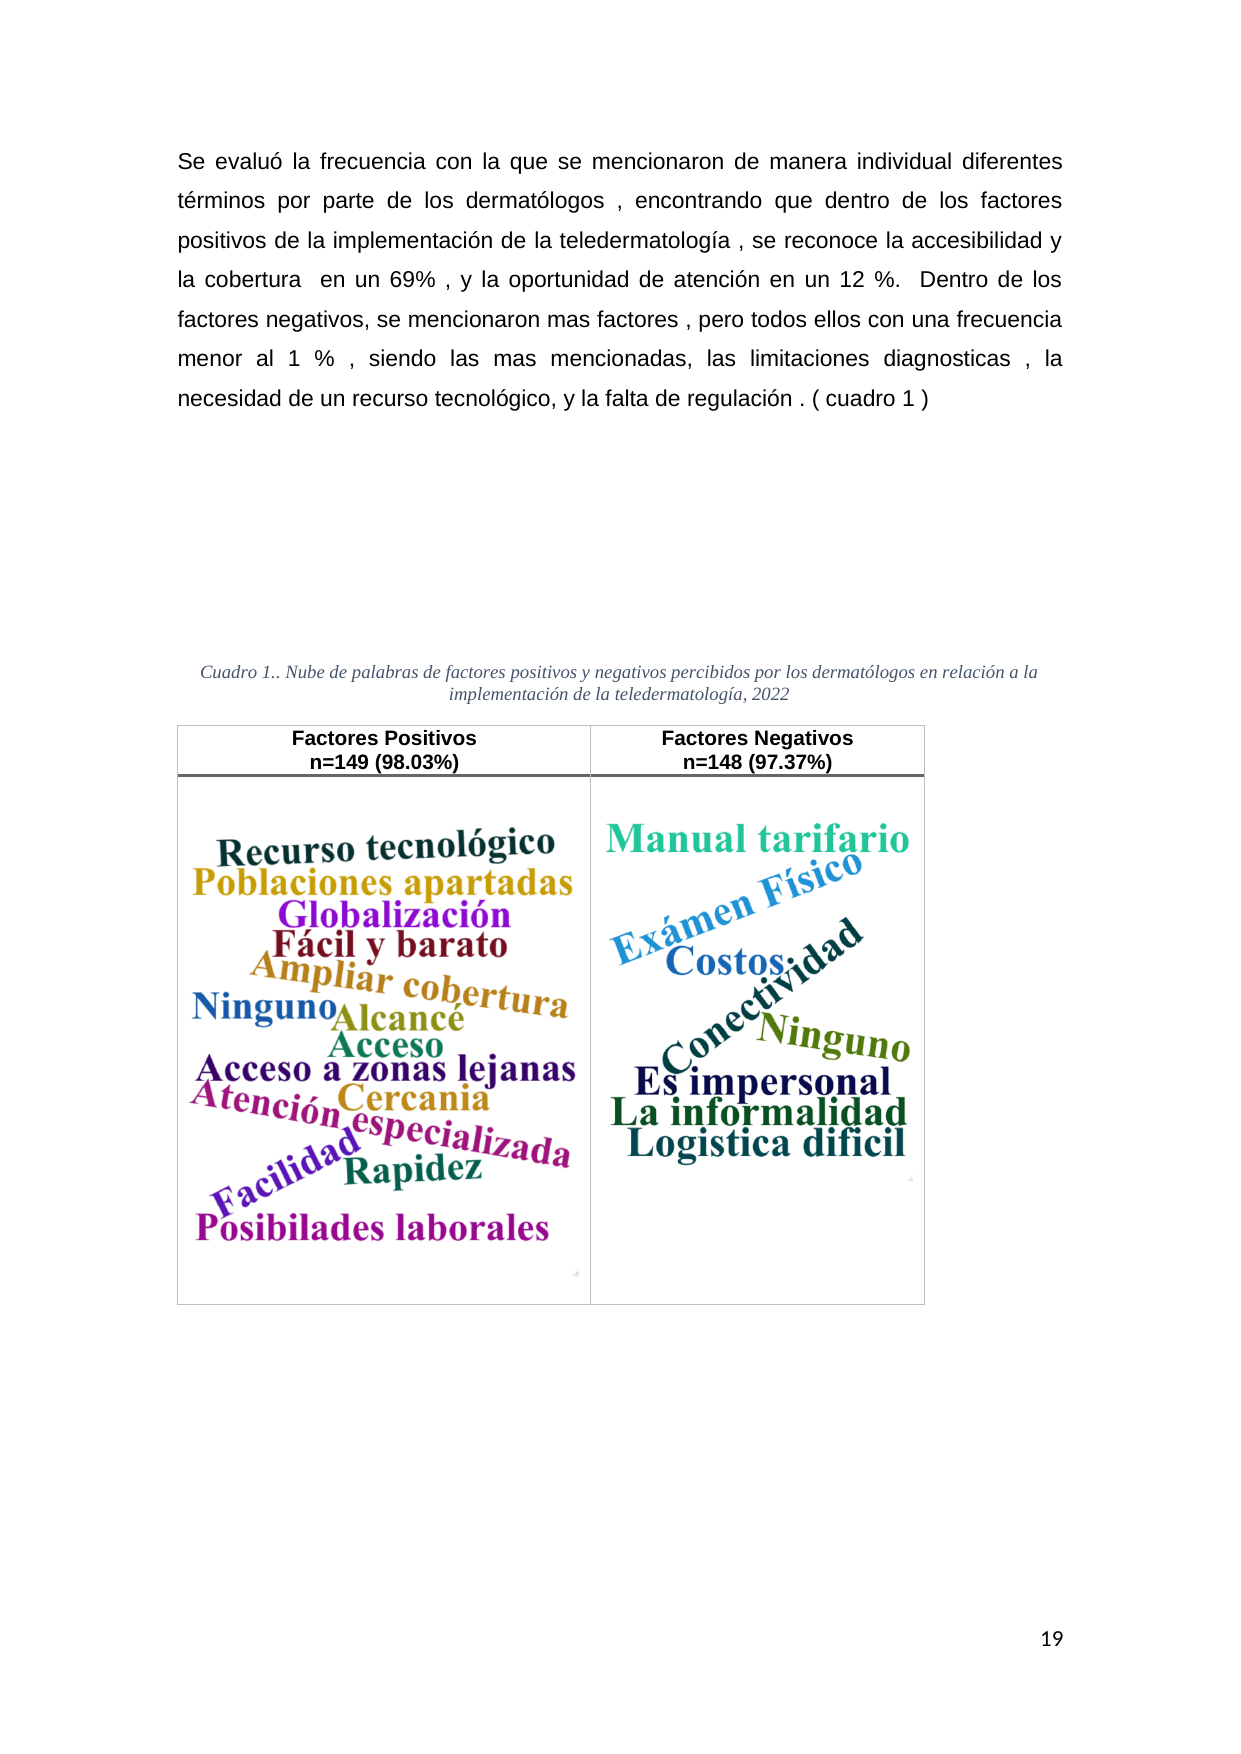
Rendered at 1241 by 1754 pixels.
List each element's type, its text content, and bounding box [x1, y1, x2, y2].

text Cuadro 1.. Nube de palabras de factores positivos y negativos percibidos por los dermatólogos en relación a la implementación de la teledermatología, 2022 [177, 661, 1063, 704]
table_cell [591, 777, 924, 1304]
table_cell [178, 777, 590, 1304]
table_header Factores Negativos n=148 (97.37%) [591, 726, 924, 774]
picture [602, 805, 913, 1181]
picture [189, 805, 580, 1276]
text Se evaluó la frecuencia con la que se mencionaron de manera individual diferentes términos por parte de los dermatólogos , encontrando que dentro de los factores positivos de la implementación de la teledermatología , se reconoce la accesibilidad y la cobertura en un 69% , y la oportunidad de atención en un 12 %. Dentro de los factores negativos, se mencionaron mas factores , pero todos ellos con una frecuencia menor al 1 % , siendo las mas mencionadas, las limitaciones diagnosticas , la necesidad de un recurso tecnológico, y la falta de regulación . ( cuadro 1 ) [177, 148, 1063, 411]
table_header Factores Positivos n=149 (98.03%) [178, 726, 590, 774]
